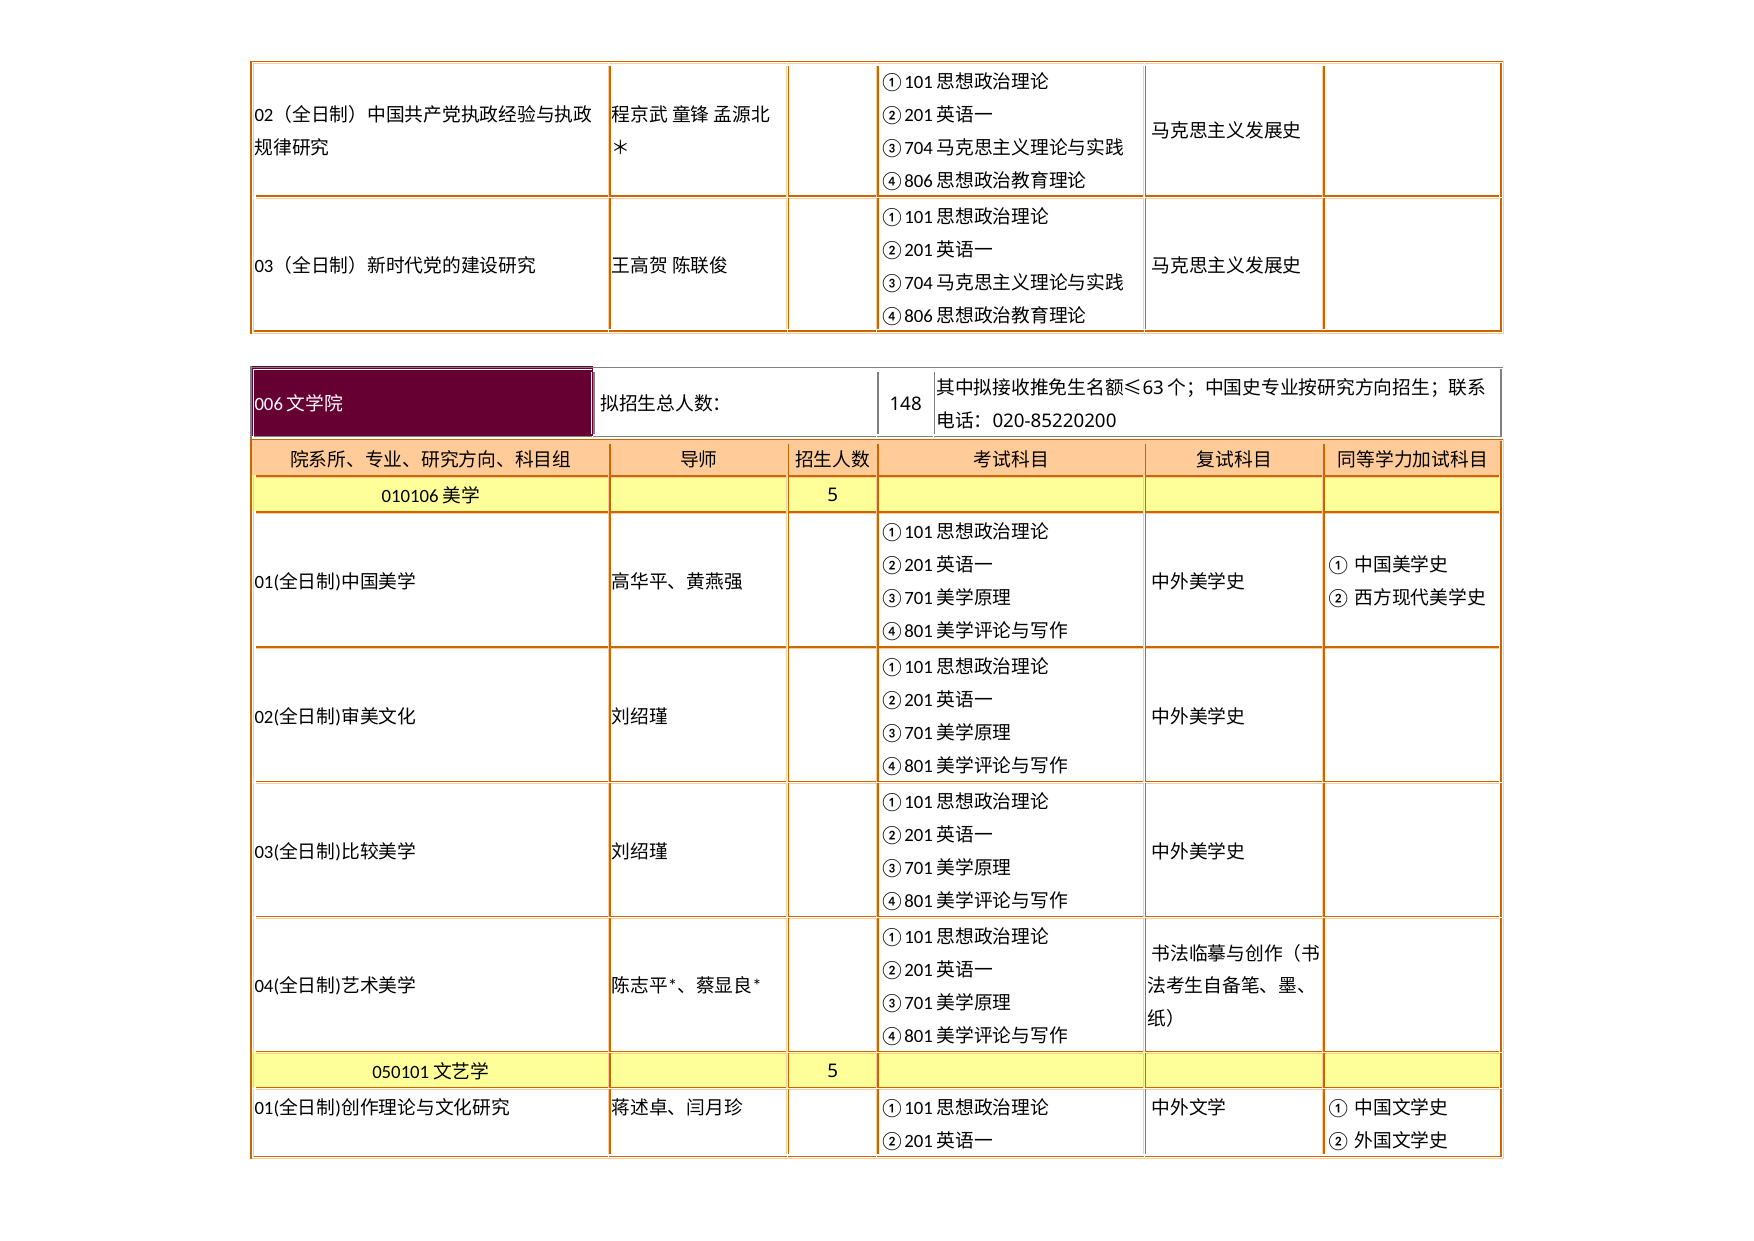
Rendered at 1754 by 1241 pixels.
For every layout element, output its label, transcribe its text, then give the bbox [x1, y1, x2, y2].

table_cell 02(全日制)审美文化 [254, 646, 608, 781]
table_cell 050101文艺学 [252, 1051, 609, 1087]
table_cell 刘绍瑾 [611, 784, 786, 916]
table_cell [1325, 646, 1500, 781]
table_cell 04(全日制)艺术美学 [252, 916, 609, 1051]
table_cell 02（全日制）中国共产党执政经验与执政规律研究 [252, 62, 609, 195]
table_header 考试科目 [877, 442, 1145, 475]
table_header 同等学力加试科目 [1323, 442, 1500, 475]
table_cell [877, 199, 1145, 330]
table_cell 高华平、黄燕强 [611, 514, 786, 646]
table_cell ①101思想政治理论 ②201英语一 ③701美学原理 ④801美学评论与写作 [879, 784, 1143, 916]
table_cell 书法临摹与创作（书法考生自备笔、墨、纸） [1146, 919, 1322, 1051]
table_cell 01(全日制)创作理论与文化研究 [252, 1087, 609, 1156]
table_cell 中外美学史 [1146, 784, 1322, 916]
table_cell ①中国文学史 ②外国文学史 [1323, 1087, 1502, 1156]
table_header 006文学院 [254, 368, 593, 436]
table_cell [788, 199, 877, 330]
table_cell 中外美学史 [1146, 649, 1322, 781]
table_cell 程京武 童锋 孟源北＊ [609, 64, 788, 195]
table_cell 010106美学 [254, 475, 608, 511]
table_cell 中外美学史 [1146, 514, 1322, 646]
table_cell [788, 62, 877, 195]
table_cell 陈志平*、蔡显良* [611, 919, 786, 1051]
table_cell [1323, 916, 1502, 1051]
table_header 148 [877, 370, 934, 436]
table_cell 03（全日制）新时代党的建设研究 [254, 195, 609, 330]
table_header 拟招生总人数： [593, 368, 877, 436]
table_cell 01(全日制)中国美学 [254, 511, 608, 646]
table_cell 马克思主义发展史 [1145, 199, 1323, 330]
table_cell [789, 919, 876, 1051]
table_cell [789, 649, 876, 781]
table_cell [1323, 781, 1502, 916]
table_cell [1323, 195, 1501, 330]
table_cell [1323, 64, 1500, 195]
table_cell ①101思想政治理论 ②201英语一 ③701美学原理 ④801美学评论与写作 [879, 649, 1143, 781]
table_cell ①中国美学史 ②西方现代美学史 [1325, 511, 1500, 646]
table_cell 03(全日制)比较美学 [252, 781, 609, 916]
table_header 招生人数 [788, 440, 877, 475]
table_cell ①101思想政治理论 ②201英语一 ③701美学原理 ④801美学评论与写作 [879, 919, 1143, 1051]
table_cell [789, 784, 876, 916]
table_cell 王高贺 陈联俊 [609, 199, 788, 330]
table_header 院系所、专业、研究方向、科目组 [252, 440, 609, 475]
table_cell [789, 514, 876, 646]
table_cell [877, 1090, 1145, 1156]
table_cell [788, 1090, 877, 1156]
table_cell 蒋述卓、闫月珍 [609, 1090, 788, 1156]
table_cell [877, 64, 1145, 195]
table_cell 马克思主义发展史 [1145, 64, 1323, 195]
table_cell 中外文学 [1145, 1090, 1323, 1156]
table_cell ①101思想政治理论 ②201英语一 ③701美学原理 ④801美学评论与写作 [879, 514, 1143, 646]
table_header 导师 [609, 442, 788, 475]
table_cell 刘绍瑾 [611, 649, 786, 781]
table_header 复试科目 [1145, 442, 1323, 475]
